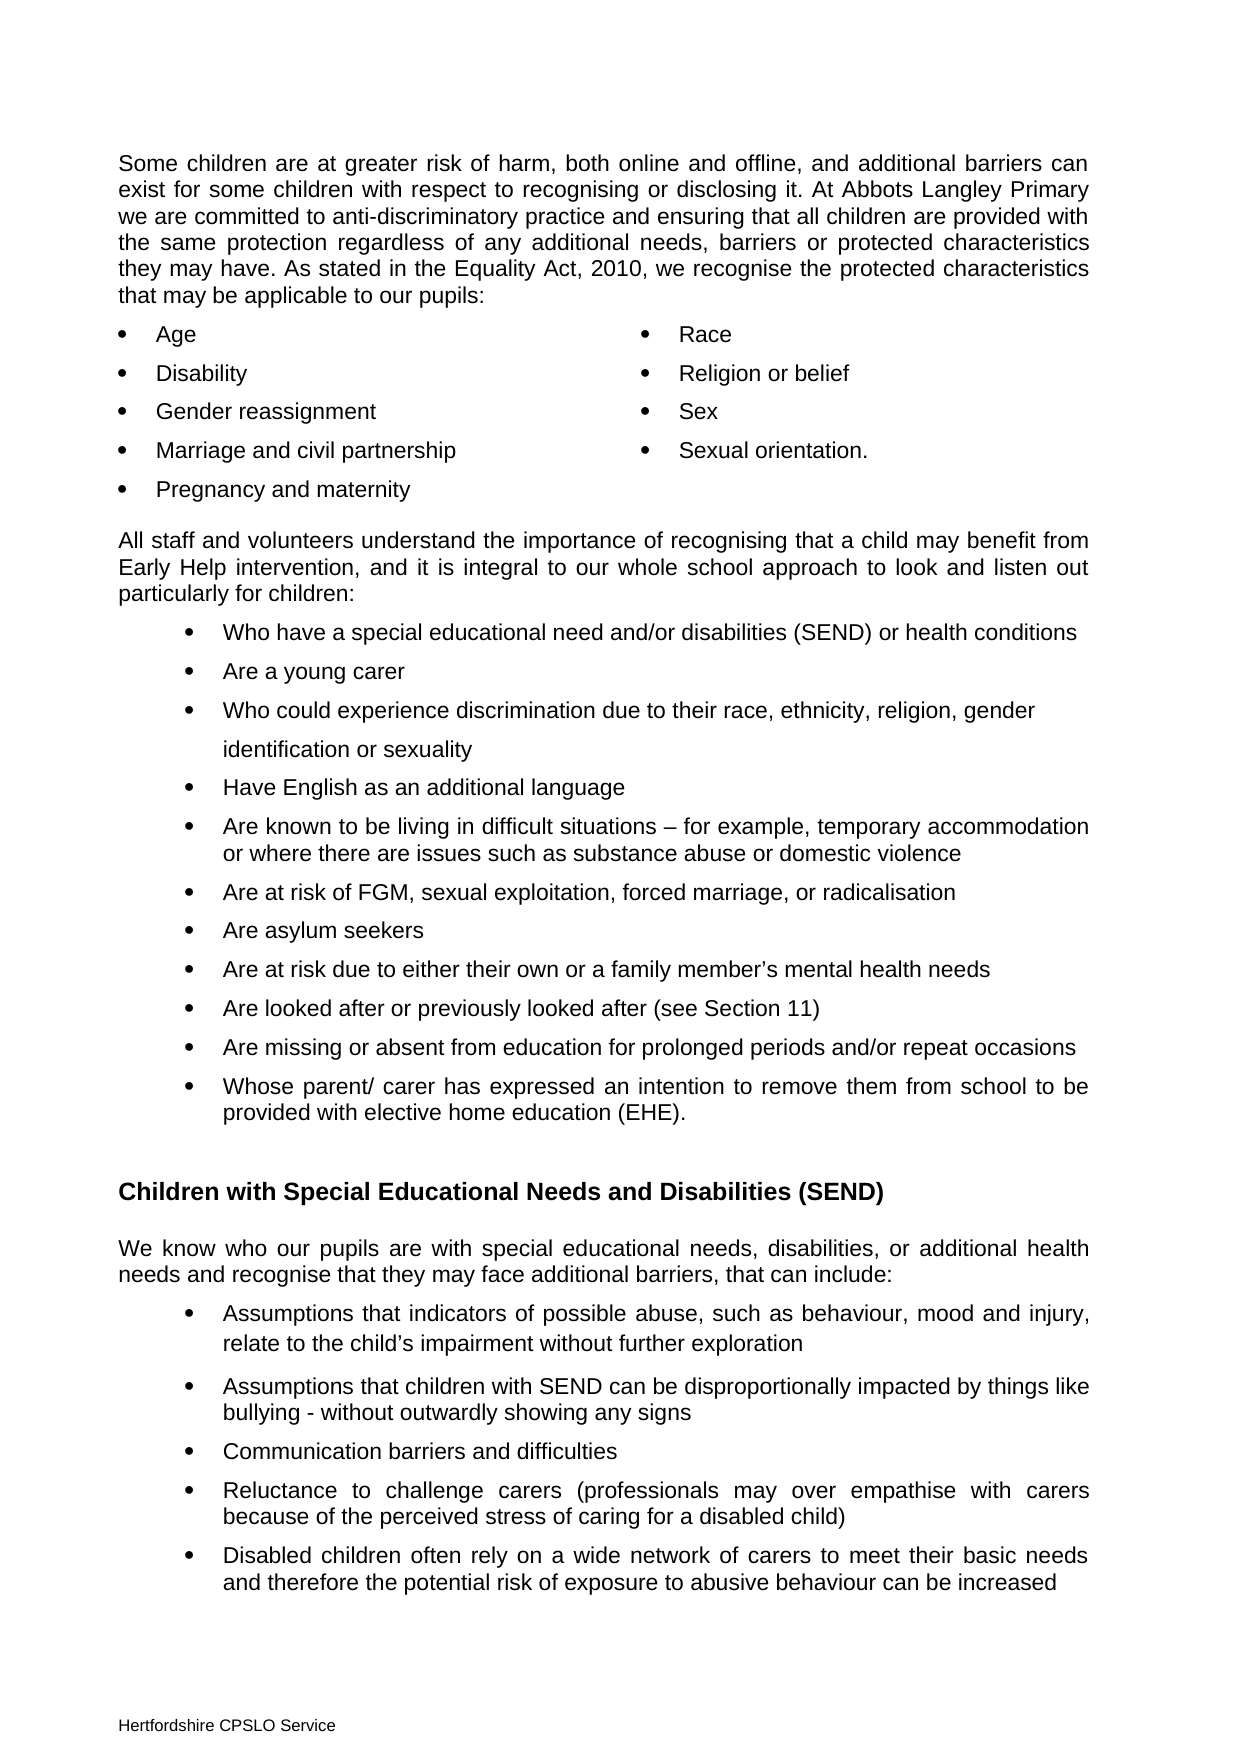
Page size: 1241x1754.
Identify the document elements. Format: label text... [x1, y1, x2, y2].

list Assumptions that indicators of possible abuse, such as behaviour, mood and injury, relate to the child’s impairment without further exploration [185, 1300, 1090, 1357]
list Are a young carer [185, 658, 1090, 684]
list Who have a special educational need and/or disabilities (SEND) or health conditions [185, 619, 1090, 645]
list Are at risk of FGM, sexual exploitation, forced marriage, or radicalisation [185, 878, 1090, 905]
text Race [641, 321, 1090, 347]
list Are missing or absent from education for prolonged periods and/or repeat occasions [185, 1034, 1090, 1060]
text We know who our pupils are with special educational needs, disabilities, or additional health needs and recognise that they may face additional barriers, that can include: [118, 1235, 1090, 1287]
list Are asylum seekers [185, 917, 1090, 944]
list identification or sexuality [223, 736, 1090, 762]
text Pregnancy and maternity [118, 476, 567, 502]
text Marriage and civil partnership [118, 437, 567, 463]
text Age [118, 321, 567, 347]
text Religion or belief [641, 359, 1090, 386]
text Disability [118, 359, 567, 386]
list Disabled children often rely on a wide network of carers to meet their basic needs and therefore the potential risk of exposure to abusive behaviour can be increased [185, 1542, 1090, 1595]
list Whose parent/ carer has expressed an intention to remove them from school to be provided with elective home education (EHE). [185, 1073, 1090, 1125]
list Are at risk due to either their own or a family member’s mental health needs [185, 956, 1090, 982]
list Are looked after or previously looked after (see Section 11) [185, 995, 1090, 1021]
text Some children are at greater risk of harm, both online and offline, and additional barriers can exist for some children with respect to recognising or disclosing it. At Abbots Langley Primary we are committed to anti-discriminatory practice and ensuring that all children are provided with the same protection regardless of any additional needs, barriers or protected characteristics they may have. As stated in the Equality Act, 2010, we recognise the protected characteristics that may be applicable to our pupils: [118, 150, 1090, 308]
list Who could experience discrimination due to their race, ethnicity, religion, gender [185, 697, 1090, 723]
subtitle Children with Special Educational Needs and Disabilities (SEND) [118, 1177, 1090, 1206]
text Gender reassignment [118, 398, 567, 425]
text All staff and volunteers understand the importance of recognising that a child may benefit from Early Help intervention, and it is integral to our whole school approach to look and listen out particularly for children: [118, 527, 1090, 606]
list Communication barriers and difficulties [185, 1438, 1090, 1464]
list Are known to be living in difficult situations – for example, temporary accommodation or where there are issues such as substance abuse or domestic violence [185, 813, 1090, 866]
list Reluctance to challenge carers (professionals may over empathise with carers because of the perceived stress of caring for a disabled child) [185, 1477, 1090, 1530]
list Assumptions that children with SEND can be disproportionally impacted by things like bullying - without outwardly showing any signs [185, 1373, 1090, 1426]
list Have English as an additional language [185, 774, 1090, 801]
text Sex [641, 398, 1090, 425]
text Sexual orientation. [641, 437, 1090, 463]
